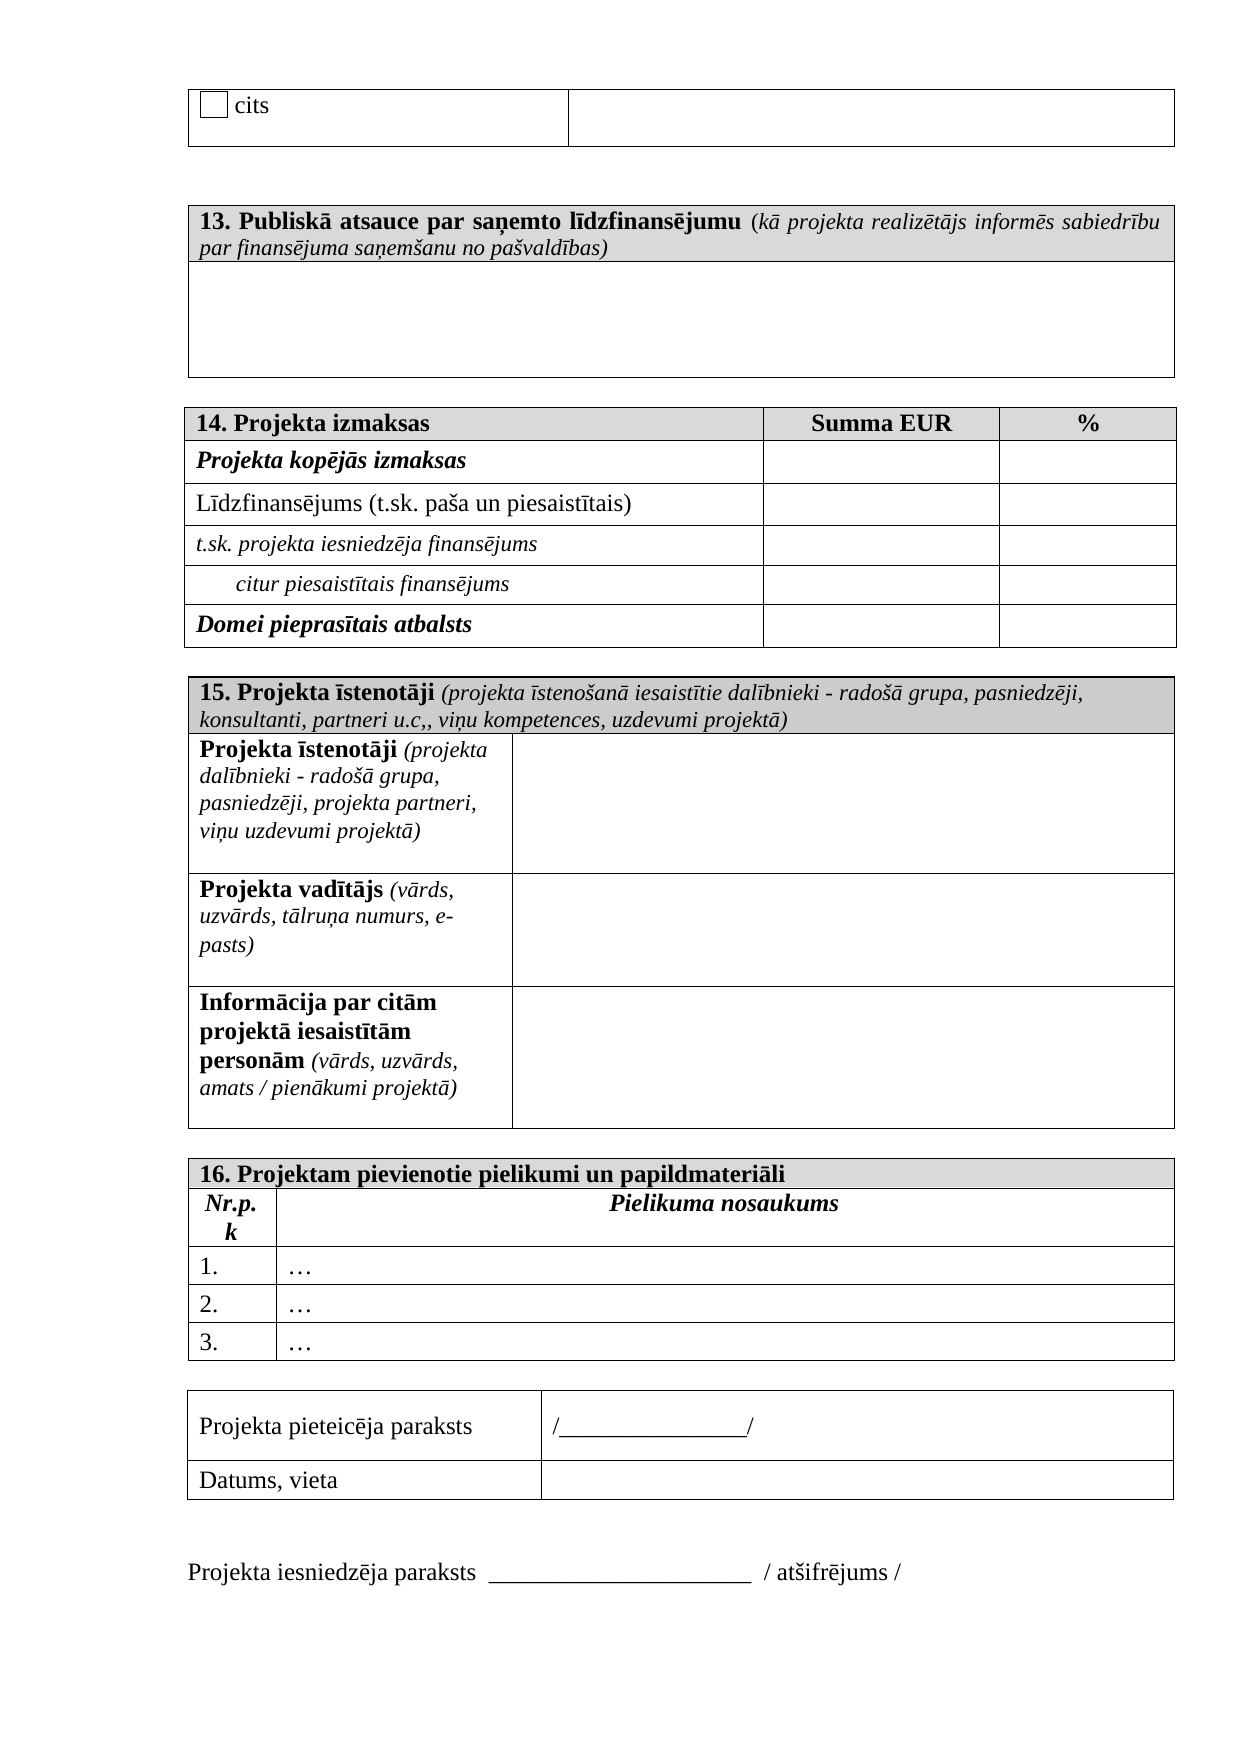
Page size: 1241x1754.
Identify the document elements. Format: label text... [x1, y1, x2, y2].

table_cell … [277, 1285, 1174, 1322]
table_cell [513, 734, 1174, 873]
table_cell [764, 605, 999, 647]
table_cell Nr.p.k [189, 1189, 276, 1246]
table_cell Līdzfinansējums (t.sk. paša un piesaistītais) [185, 484, 763, 525]
table_cell [1000, 566, 1176, 604]
table_header /_______________/ [542, 1391, 1173, 1460]
table_cell [1000, 605, 1176, 647]
table_header 13. Publiskā atsauce par saņemto līdzfinansējumu (kā projekta realizētājs informēs sabiedrību par finansējuma saņemšanu no pašvaldības) [189, 206, 1174, 261]
table_cell [513, 874, 1174, 986]
table_cell [513, 987, 1174, 1128]
table_cell [764, 566, 999, 604]
table_header 14. Projekta izmaksas [185, 408, 763, 440]
table_cell [542, 1461, 1173, 1499]
table_cell [1000, 526, 1176, 565]
table_cell … [277, 1323, 1174, 1360]
table_header Projekta pieteicēja paraksts [188, 1391, 541, 1460]
table_cell 2. [189, 1285, 276, 1322]
table_cell cits [189, 90, 568, 146]
table_cell … [277, 1247, 1174, 1284]
table_cell Pielikuma nosaukums [277, 1189, 1174, 1246]
table_cell [1000, 441, 1176, 483]
table_cell Projekta kopējās izmaksas [185, 441, 763, 483]
table_header % [1000, 408, 1176, 440]
table_cell Datums, vieta [188, 1461, 541, 1499]
table_cell Domei pieprasītais atbalsts [185, 605, 763, 647]
table_cell [764, 441, 999, 483]
table_cell [569, 90, 1174, 146]
table_header 15. Projekta īstenotāji (projekta īstenošanā iesaistītie dalībnieki - radošā grupa, pasniedzēji, konsultanti, partneri u.c,, viņu kompetences, uzdevumi projektā) [189, 678, 1174, 733]
table_header Summa EUR [764, 408, 999, 440]
table_cell citur piesaistītais finansējums [185, 566, 763, 604]
table_cell Projekta vadītājs (vārds, uzvārds, tālruņa numurs, e-pasts) [189, 874, 512, 986]
table_cell [764, 484, 999, 525]
table_cell [1000, 484, 1176, 525]
table_cell 1. [189, 1247, 276, 1284]
table_cell [764, 526, 999, 565]
table_cell 3. [189, 1323, 276, 1360]
table_cell t.sk. projekta iesniedzēja finansējums [185, 526, 763, 565]
table_cell Projekta īstenotāji (projekta dalībnieki - radošā grupa, pasniedzēji, projekta partneri, viņu uzdevumi projektā) [189, 734, 512, 873]
table_cell Informācija par citām projektā iesaistītām personām (vārds, uzvārds, amats / pienākumi projektā) [189, 987, 512, 1128]
table_cell [189, 262, 1174, 377]
table_header 16. Projektam pievienotie pielikumi un papildmateriāli [189, 1159, 1174, 1187]
text Projekta iesniedzēja paraksts _____________________ / atšifrējums / [187, 1557, 1055, 1586]
